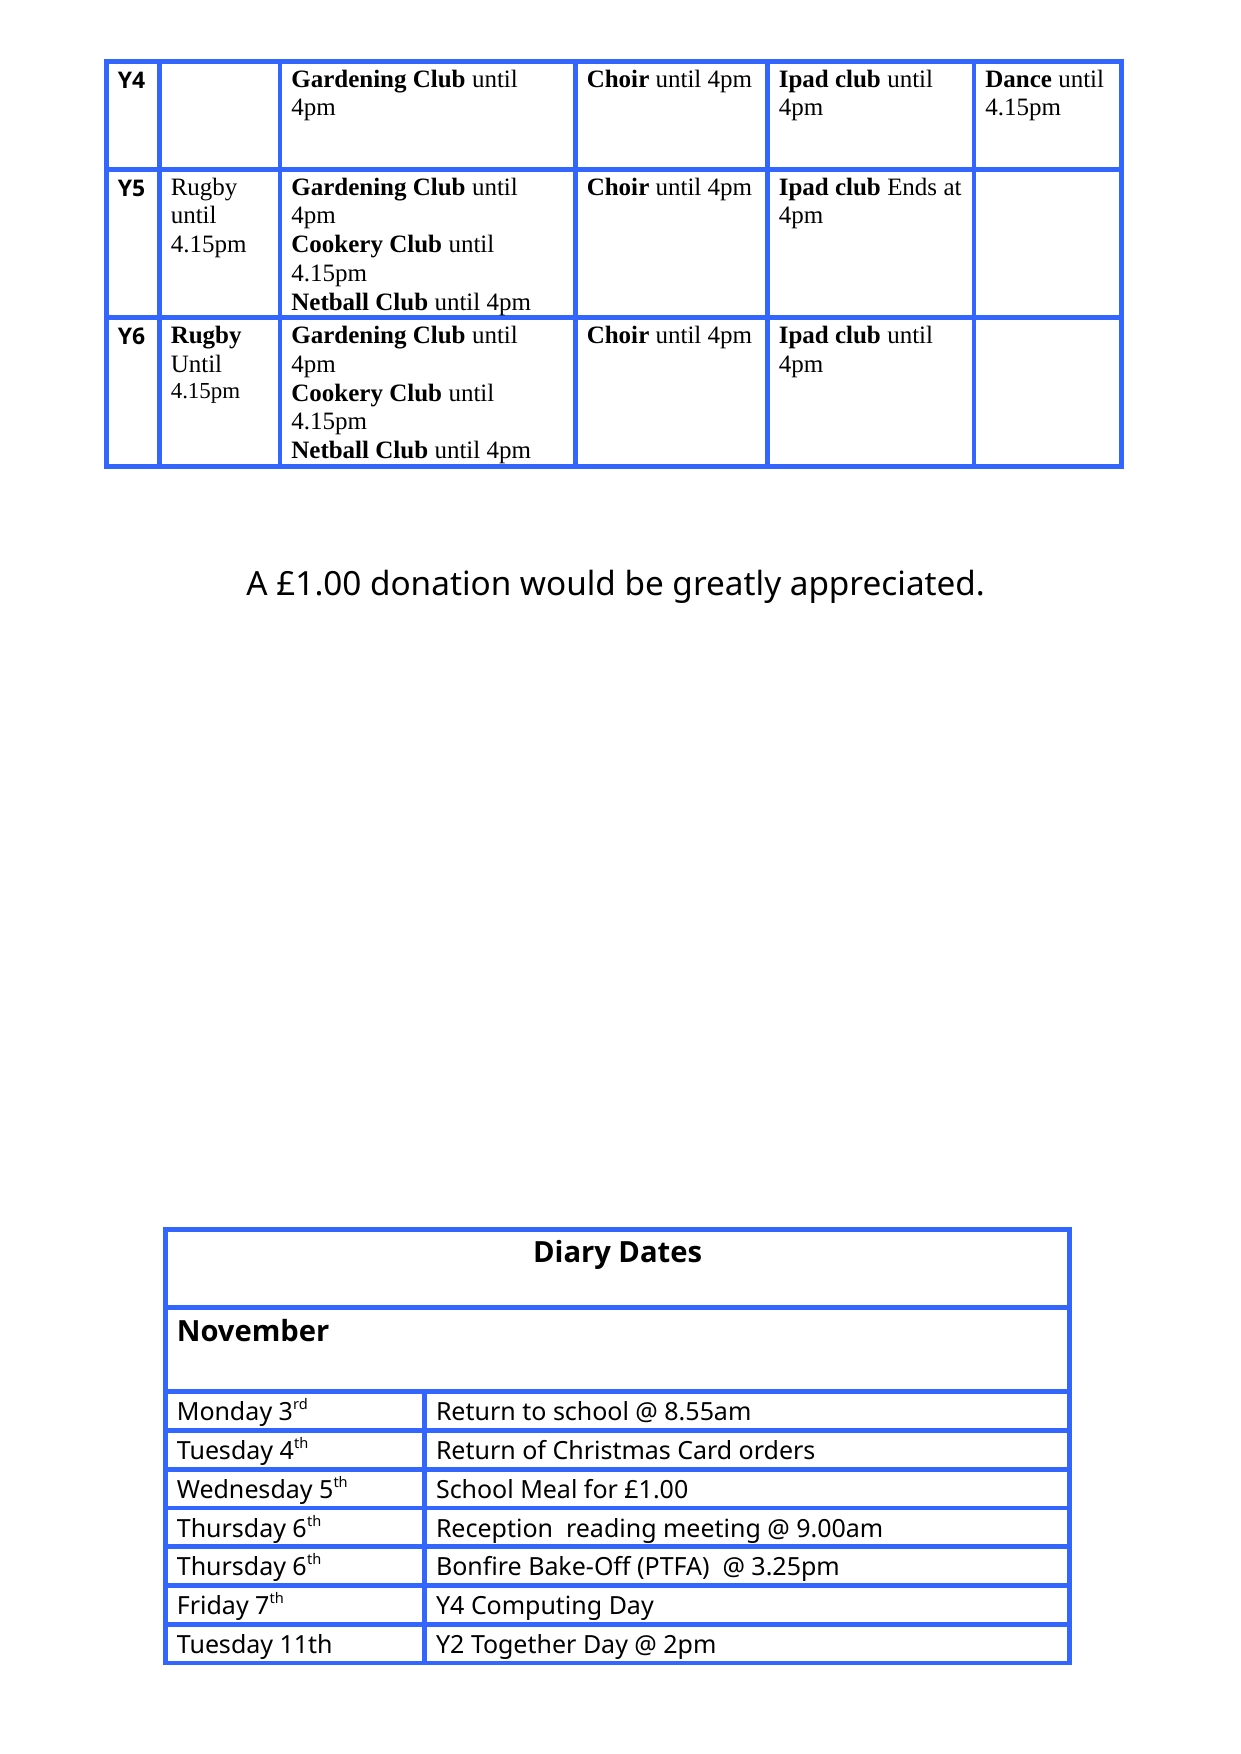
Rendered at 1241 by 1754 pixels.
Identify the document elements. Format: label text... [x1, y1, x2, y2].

table_cell Y6 [109, 320, 157, 464]
table_cell Dance until 4.15pm [976, 64, 1119, 167]
table_cell Gardening Club until 4pm Cookery Club until 4.15pm Netball Club until 4pm [282, 172, 573, 315]
table_cell Monday 3rd [168, 1394, 422, 1428]
table_cell Return of Christmas Card orders [427, 1433, 1067, 1467]
table_cell Thursday 6th [168, 1510, 422, 1544]
text A £1.00 donation would be greatly appreciated. [106, 559, 1125, 605]
table_header Diary Dates [168, 1232, 1067, 1305]
table_cell Tuesday 11th [168, 1627, 422, 1661]
table_cell School Meal for £1.00 [427, 1472, 1067, 1506]
table_cell Ipad club until 4pm [770, 320, 972, 464]
table_cell November [168, 1310, 1067, 1389]
table_cell Rugby until 4.15pm [162, 172, 278, 315]
table_cell Gardening Club until 4pm Cookery Club until 4.15pm Netball Club until 4pm [282, 320, 573, 464]
table_cell Ipad club until 4pm [770, 64, 972, 167]
table_cell Reception reading meeting @ 9.00am [427, 1510, 1067, 1544]
table_cell Choir until 4pm [578, 172, 765, 315]
table_cell Y5 [109, 172, 157, 315]
table_cell Rugby Until 4.15pm [162, 320, 278, 464]
table_cell [976, 320, 1119, 464]
table_cell Choir until 4pm [578, 320, 765, 464]
table_cell Choir until 4pm [578, 64, 765, 167]
table_cell Bonfire Bake-Off (PTFA) @ 3.25pm [427, 1549, 1067, 1583]
table_cell [976, 172, 1119, 315]
table_cell [162, 64, 278, 167]
table_cell Thursday 6th [168, 1549, 422, 1583]
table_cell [282, 64, 573, 167]
table_cell Tuesday 4th [168, 1433, 422, 1467]
table_cell Friday 7th [168, 1588, 422, 1622]
table_cell Y4 Computing Day [427, 1588, 1067, 1622]
table_cell Y4 [109, 64, 157, 167]
table_cell Wednesday 5th [168, 1472, 422, 1506]
table_cell Return to school @ 8.55am [427, 1394, 1067, 1428]
table_cell Ipad club Ends at 4pm [770, 172, 972, 315]
table_cell Y2 Together Day @ 2pm [427, 1627, 1067, 1661]
